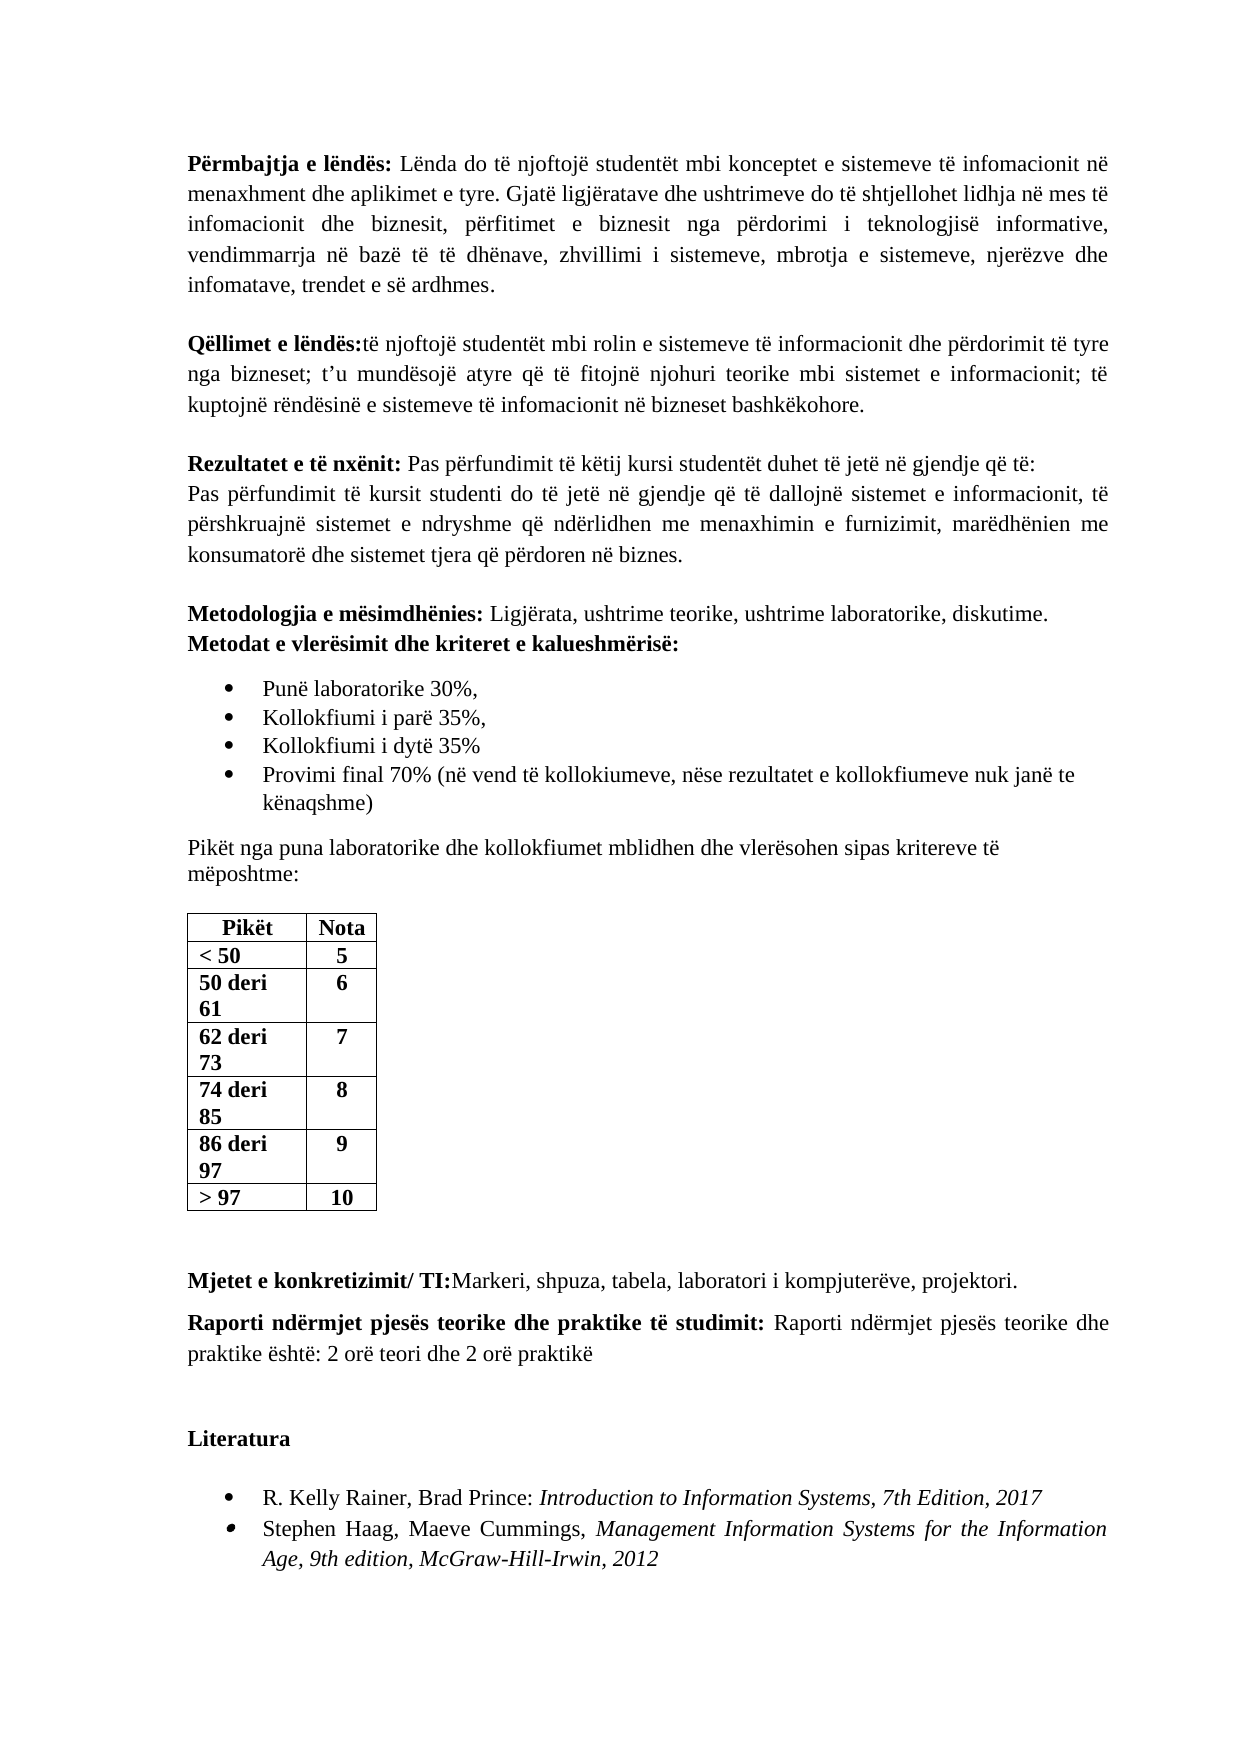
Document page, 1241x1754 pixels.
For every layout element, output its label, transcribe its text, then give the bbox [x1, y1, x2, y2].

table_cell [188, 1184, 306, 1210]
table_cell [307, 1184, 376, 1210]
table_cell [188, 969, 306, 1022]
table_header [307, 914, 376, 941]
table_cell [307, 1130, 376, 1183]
list Provimi final 70% (në vend të kollokiumeve, nëse rezultatet e kollokfiumeve nuk janë te kënaqshme) [225, 761, 1110, 815]
list R. Kelly Rainer, Brad Prince: Introduction to Information Systems, 7th Edition, 2017 [225, 1484, 1110, 1511]
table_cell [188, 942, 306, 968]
text Pas përfundimit të kursit studenti do të jetë në gjendje që të dallojnë sistemet e informacionit, të përshkruajnë sistemet e ndryshme që ndërlidhen me menaxhimin e furnizimit, marëdhënien me konsumatorë dhe sistemet tjera që përdoren në biznes. [187, 480, 1110, 567]
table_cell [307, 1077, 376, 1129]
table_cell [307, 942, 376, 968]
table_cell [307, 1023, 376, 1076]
text Metodologjia e mësimdhënies: Ligjërata, ushtrime teorike, ushtrime laboratorike, diskutime. [187, 600, 1110, 626]
text Rezultatet e të nxënit: Pas përfundimit të këtij kursi studentët duhet të jetë në gjendje që të: [187, 450, 1110, 476]
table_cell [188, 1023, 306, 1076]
text Raporti ndërmjet pjesës teorike dhe praktike të studimit: Raporti ndërmjet pjesës teorike dhe praktike është: 2 orë teori dhe 2 orë praktikë [187, 1309, 1110, 1366]
text Mjetet e konkretizimit/ TI:Markeri, shpuza, tabela, laboratori i kompjuterëve, projektori. [187, 1267, 1110, 1293]
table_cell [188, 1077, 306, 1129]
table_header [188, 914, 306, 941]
list Kollokfiumi i dytë 35% [225, 732, 1110, 758]
list Kollokfiumi i parë 35%, [225, 704, 1110, 730]
list Punë laboratorike 30%, [225, 675, 1110, 702]
list Stephen Haag, Maeve Cummings, Management Information Systems for the Information Age, 9th edition, McGraw-Hill-Irwin, 2012 [225, 1514, 1110, 1571]
text Përmbajtja e lëndës: Lënda do të njoftojë studentët mbi konceptet e sistemeve të infomacionit në menaxhment dhe aplikimet e tyre. Gjatë ligjëratave dhe ushtrimeve do të shtjellohet lidhja në mes të infomacionit dhe biznesit, përfitimet e biznesit nga përdorimi i teknologjisë informative, vendimmarrja në bazë të të dhënave, zhvillimi i sistemeve, mbrotja e sistemeve, njerëzve dhe infomatave, trendet e së ardhmes. [187, 150, 1110, 297]
text Pikët nga puna laboratorike dhe kollokfiumet mblidhen dhe vlerësohen sipas kritereve të mëposhtme: [187, 834, 1110, 887]
text Qëllimet e lëndës:të njoftojë studentët mbi rolin e sistemeve të informacionit dhe përdorimit të tyre nga bizneset; t’u mundësojë atyre që të fitojnë njohuri teorike mbi sistemet e informacionit; të kuptojnë rëndësinë e sistemeve të infomacionit në bizneset bashkëkohore. [187, 330, 1110, 417]
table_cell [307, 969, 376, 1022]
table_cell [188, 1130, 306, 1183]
text Metodat e vlerësimit dhe kriteret e kalueshmërisë: [187, 630, 1110, 657]
text Literatura [187, 1425, 1110, 1451]
